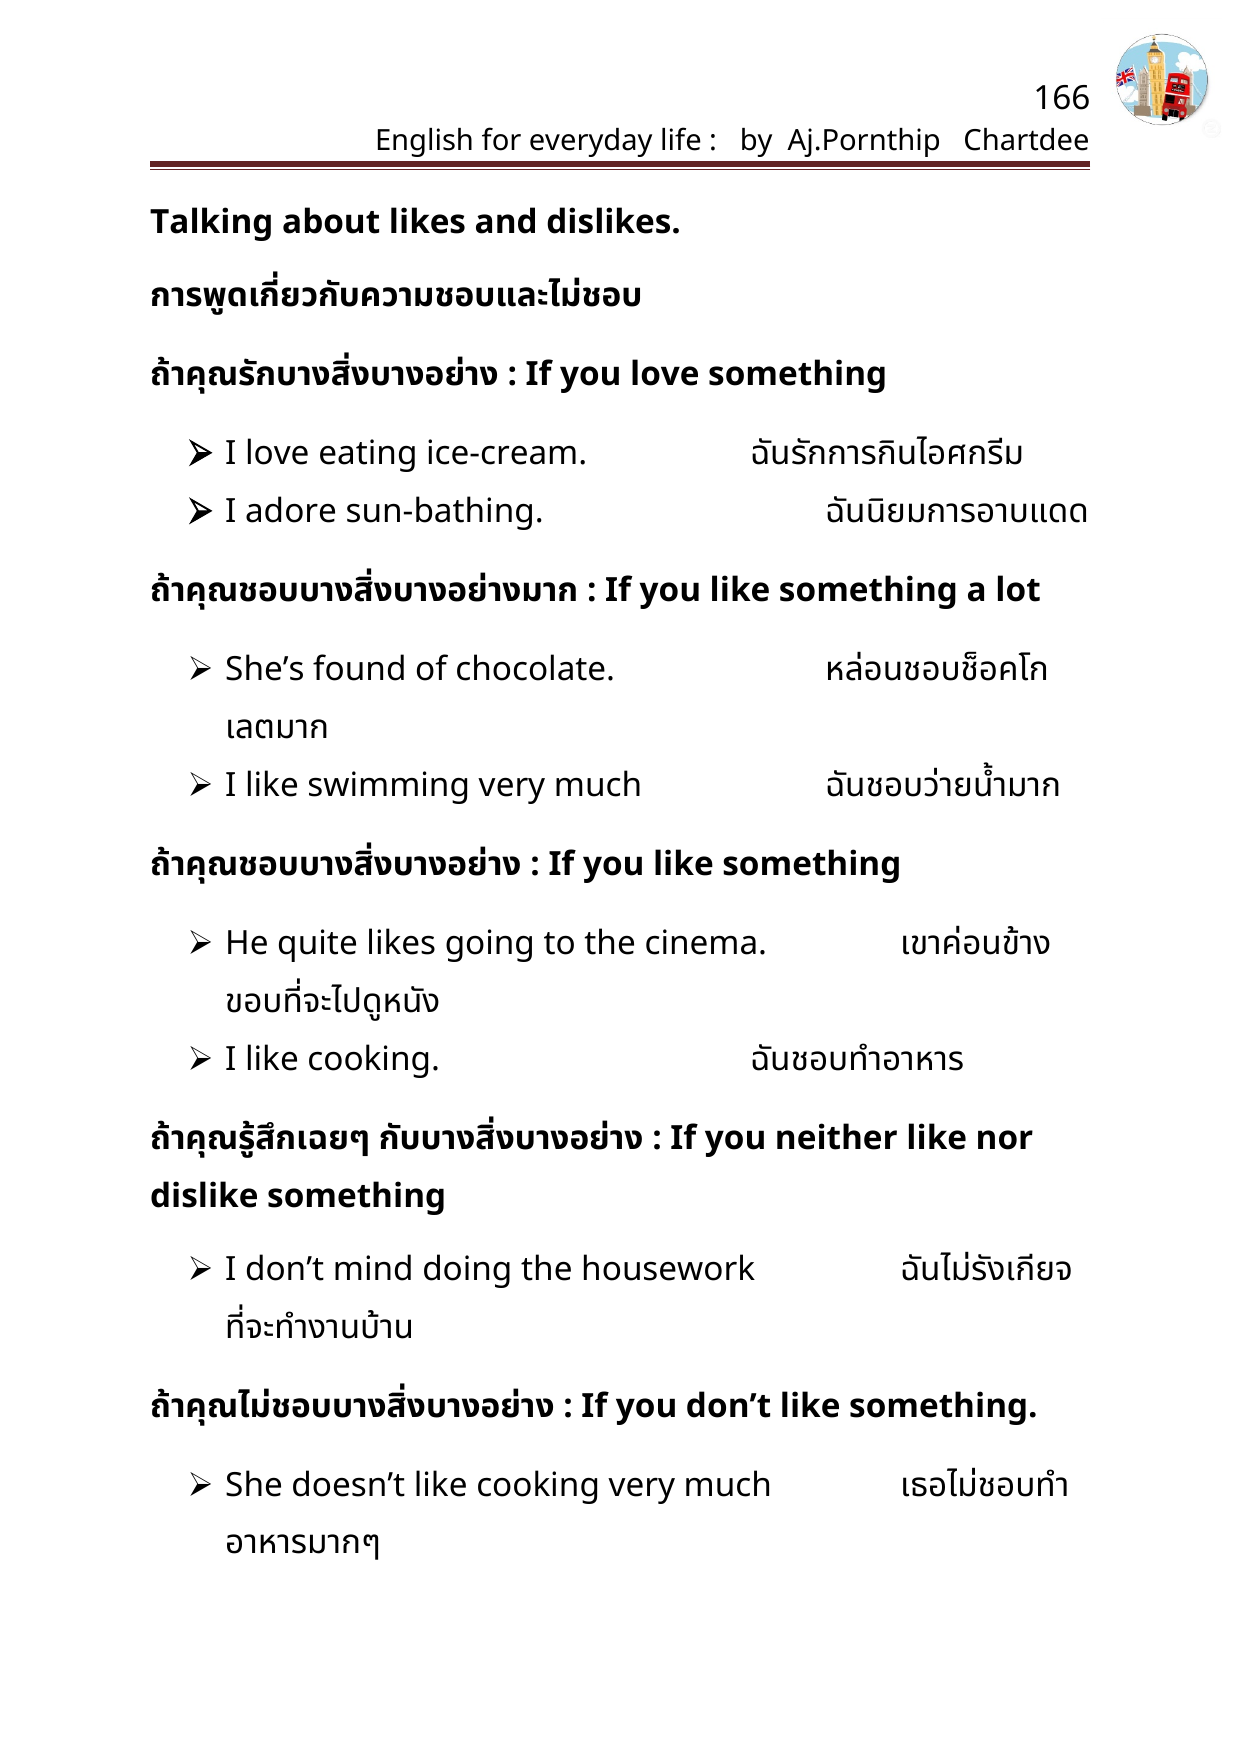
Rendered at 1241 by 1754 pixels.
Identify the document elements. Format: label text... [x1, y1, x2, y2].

text ถ้าคุณชอบบางสิ่งบางอย่าง : If you like something [150, 840, 1090, 891]
list I adore sun-bathing. ฉันนิยมการอาบแดด [187, 487, 1090, 538]
text การพูดเกี่ยวกับความชอบและไม่ชอบ [150, 271, 1090, 322]
list She’s found of chocolate. หล่อนชอบช็อคโกเลตมาก [187, 645, 1090, 754]
list I don’t mind doing the housework ฉันไม่รังเกียจที่จะทำงานบ้าน [187, 1244, 1090, 1353]
picture [1101, 18, 1223, 140]
list I like cooking. ฉันชอบทำอาหาร [187, 1035, 1090, 1086]
text ถ้าคุณชอบบางสิ่งบางอย่างมาก : If you like something a lot [150, 566, 1090, 617]
list She doesn’t like cooking very much เธอไม่ชอบทำอาหารมากๆ [187, 1460, 1090, 1569]
text ถ้าคุณรู้สึกเฉยๆ กับบางสิ่งบางอย่าง : If you neither like nor dislike something [150, 1114, 1090, 1217]
text ถ้าคุณรักบางสิ่งบางอย่าง : If you love something [150, 350, 1090, 401]
list He quite likes going to the cinema. เขาค่อนข้างขอบที่จะไปดูหนัง [187, 919, 1090, 1028]
text ถ้าคุณไม่ชอบบางสิ่งบางอย่าง : If you don’t like something. [150, 1381, 1090, 1432]
list I love eating ice-cream. ฉันรักการกินไอศกรีม [187, 429, 1090, 480]
list I like swimming very much ฉันชอบว่ายน้ำมาก [187, 761, 1090, 812]
text Talking about likes and dislikes. [150, 198, 1090, 244]
